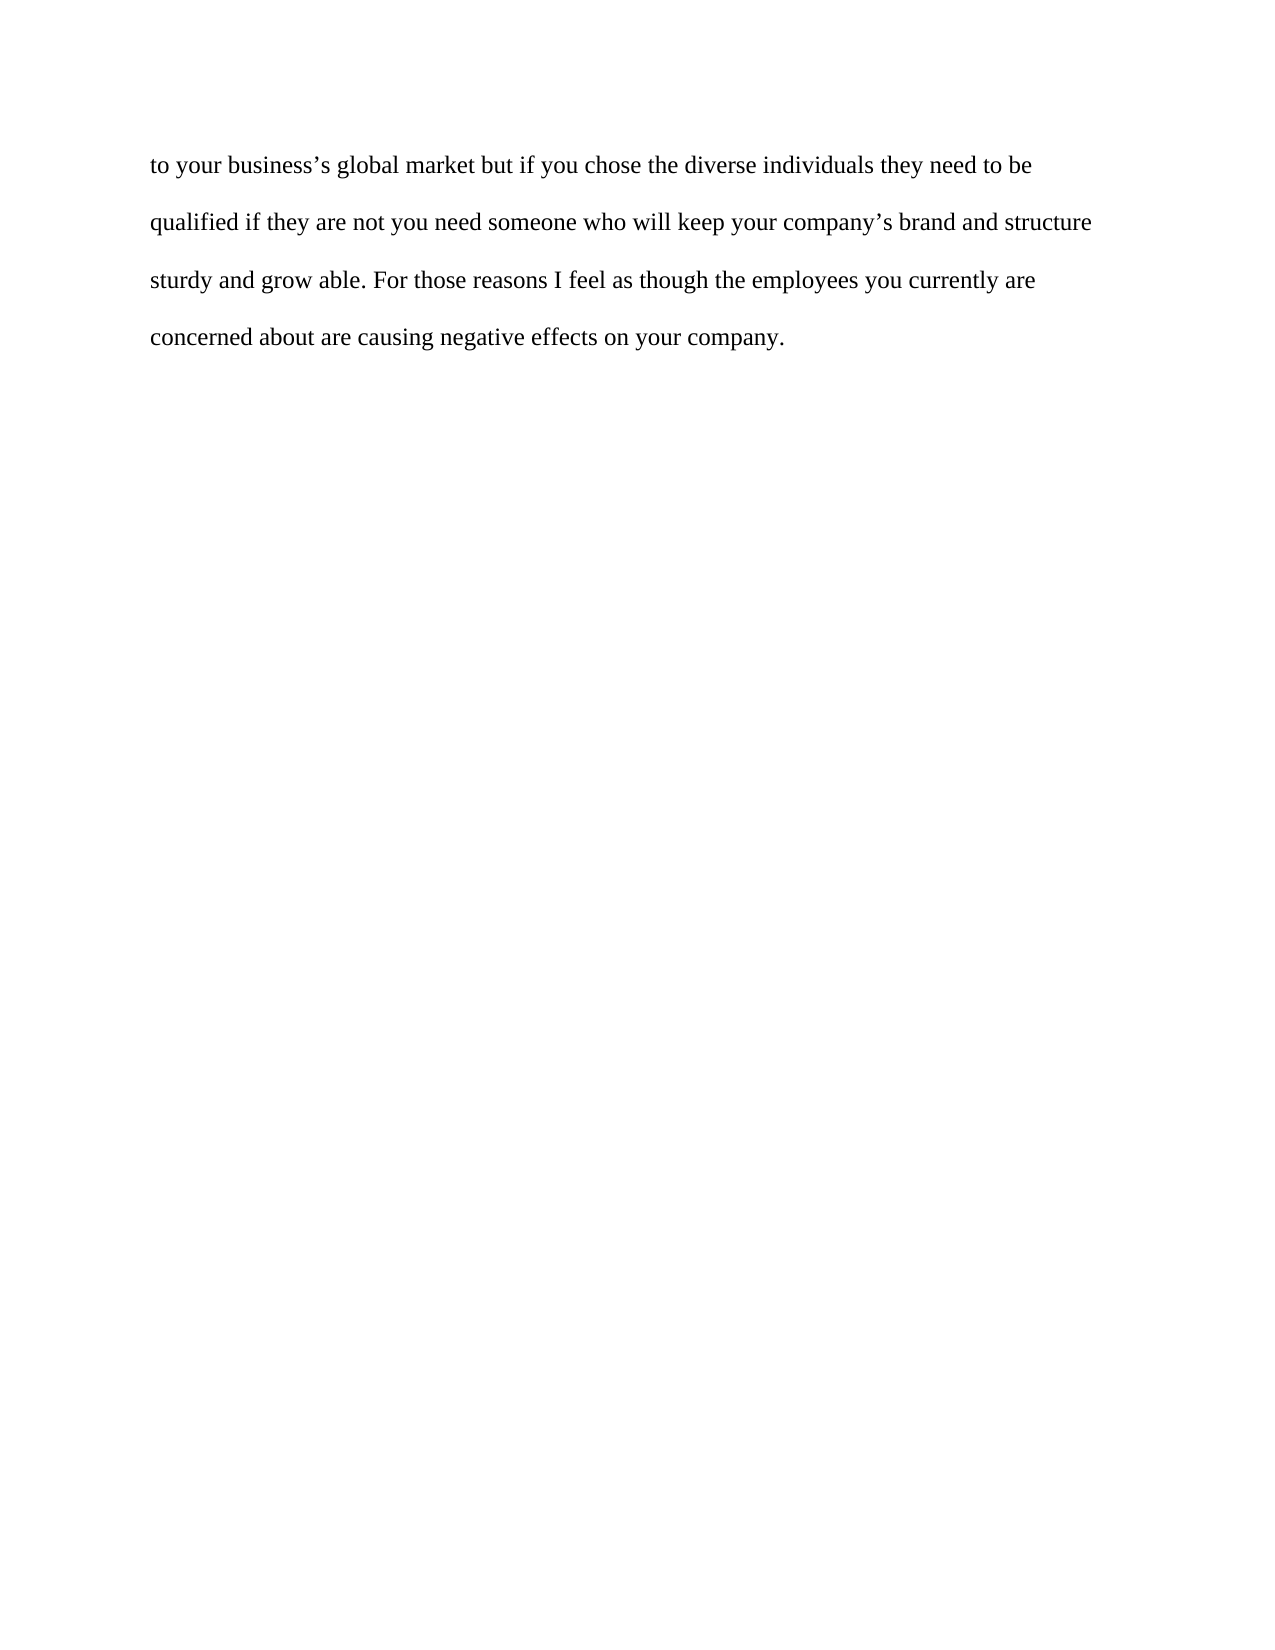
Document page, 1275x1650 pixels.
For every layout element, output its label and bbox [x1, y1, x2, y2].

text [150, 150, 1125, 351]
